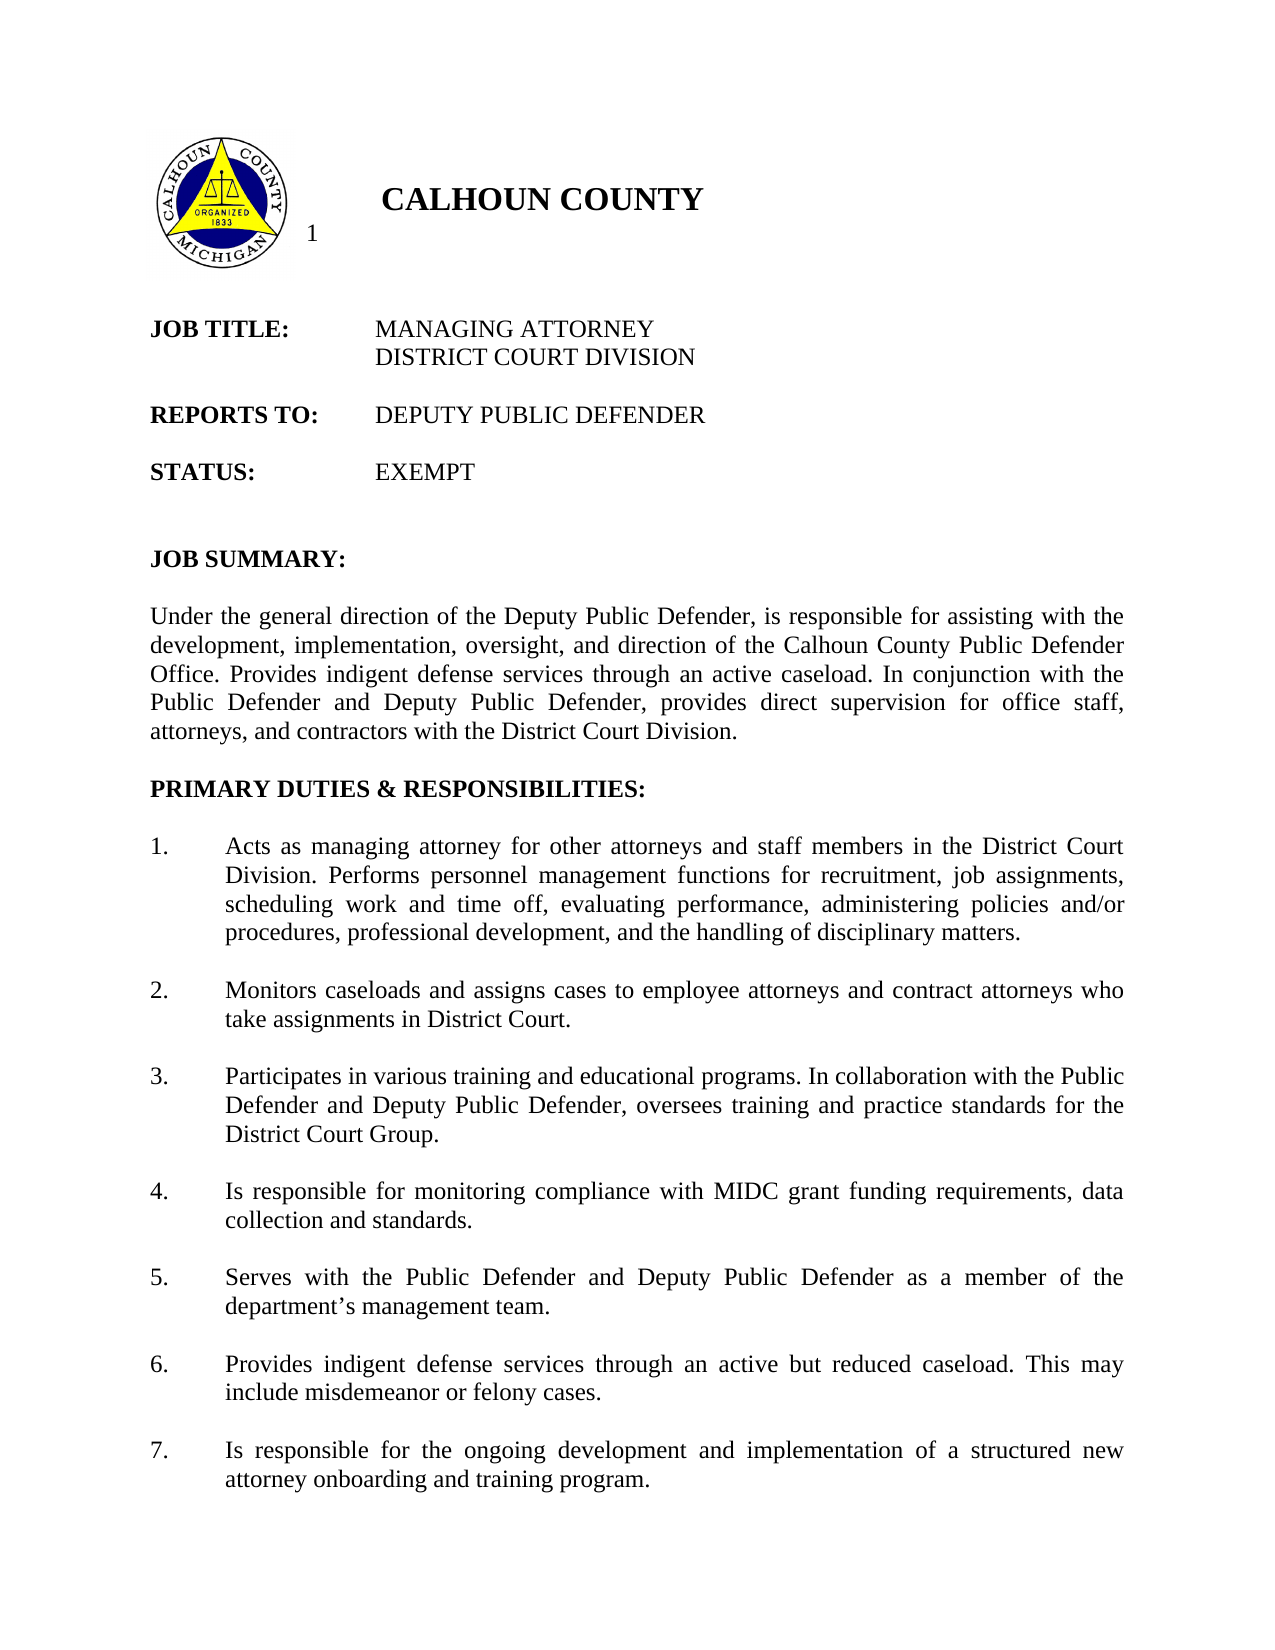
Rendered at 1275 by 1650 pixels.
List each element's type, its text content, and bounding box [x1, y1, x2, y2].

list Is responsible for monitoring compliance with MIDC grant funding requirements, data collection and standards. [150, 1176, 1125, 1234]
list Serves with the Public Defender and Deputy Public Defender as a member of the department’s management team. [150, 1262, 1125, 1320]
text JOB SUMMARY: [150, 544, 1125, 572]
list Is responsible for the ongoing development and implementation of a structured new attorney onboarding and training program. [150, 1435, 1125, 1492]
list Provides indigent defense services through an active but reduced caseload. This may include misdemeanor or felony cases. [150, 1349, 1125, 1406]
list Acts as managing attorney for other attorneys and staff members in the District Court Division. Performs personnel management functions for recruitment, job assignments, scheduling work and time off, evaluating performance, administering policies and/or procedures, professional development, and the handling of disciplinary matters. [150, 831, 1125, 946]
list Participates in various training and educational programs. In collaboration with the Public Defender and Deputy Public Defender, oversees training and practice standards for the District Court Group. [150, 1061, 1125, 1147]
list Monitors caseloads and assigns cases to employee attorneys and contract attorneys who take assignments in District Court. [150, 975, 1125, 1032]
text PRIMARY DUTIES & RESPONSIBILITIES: [150, 774, 1125, 802]
text REPORTS TO: DEPUTY PUBLIC DEFENDER [150, 400, 1125, 429]
text Under the general direction of the Deputy Public Defender, is responsible for assisting with the development, implementation, oversight, and direction of the Calhoun County Public Defender Office. Provides indigent defense services through an active caseload. In conjunction with the Public Defender and Deputy Public Defender, provides direct supervision for office staff, attorneys, and contractors with the District Court Division. [150, 601, 1125, 745]
text STATUS: EXEMPT [150, 457, 1125, 486]
text CALHOUN COUNTY [150, 179, 1125, 218]
text JOB TITLE: MANAGING ATTORNEY [150, 314, 1125, 342]
text DISTRICT COURT DIVISION [150, 342, 1125, 371]
